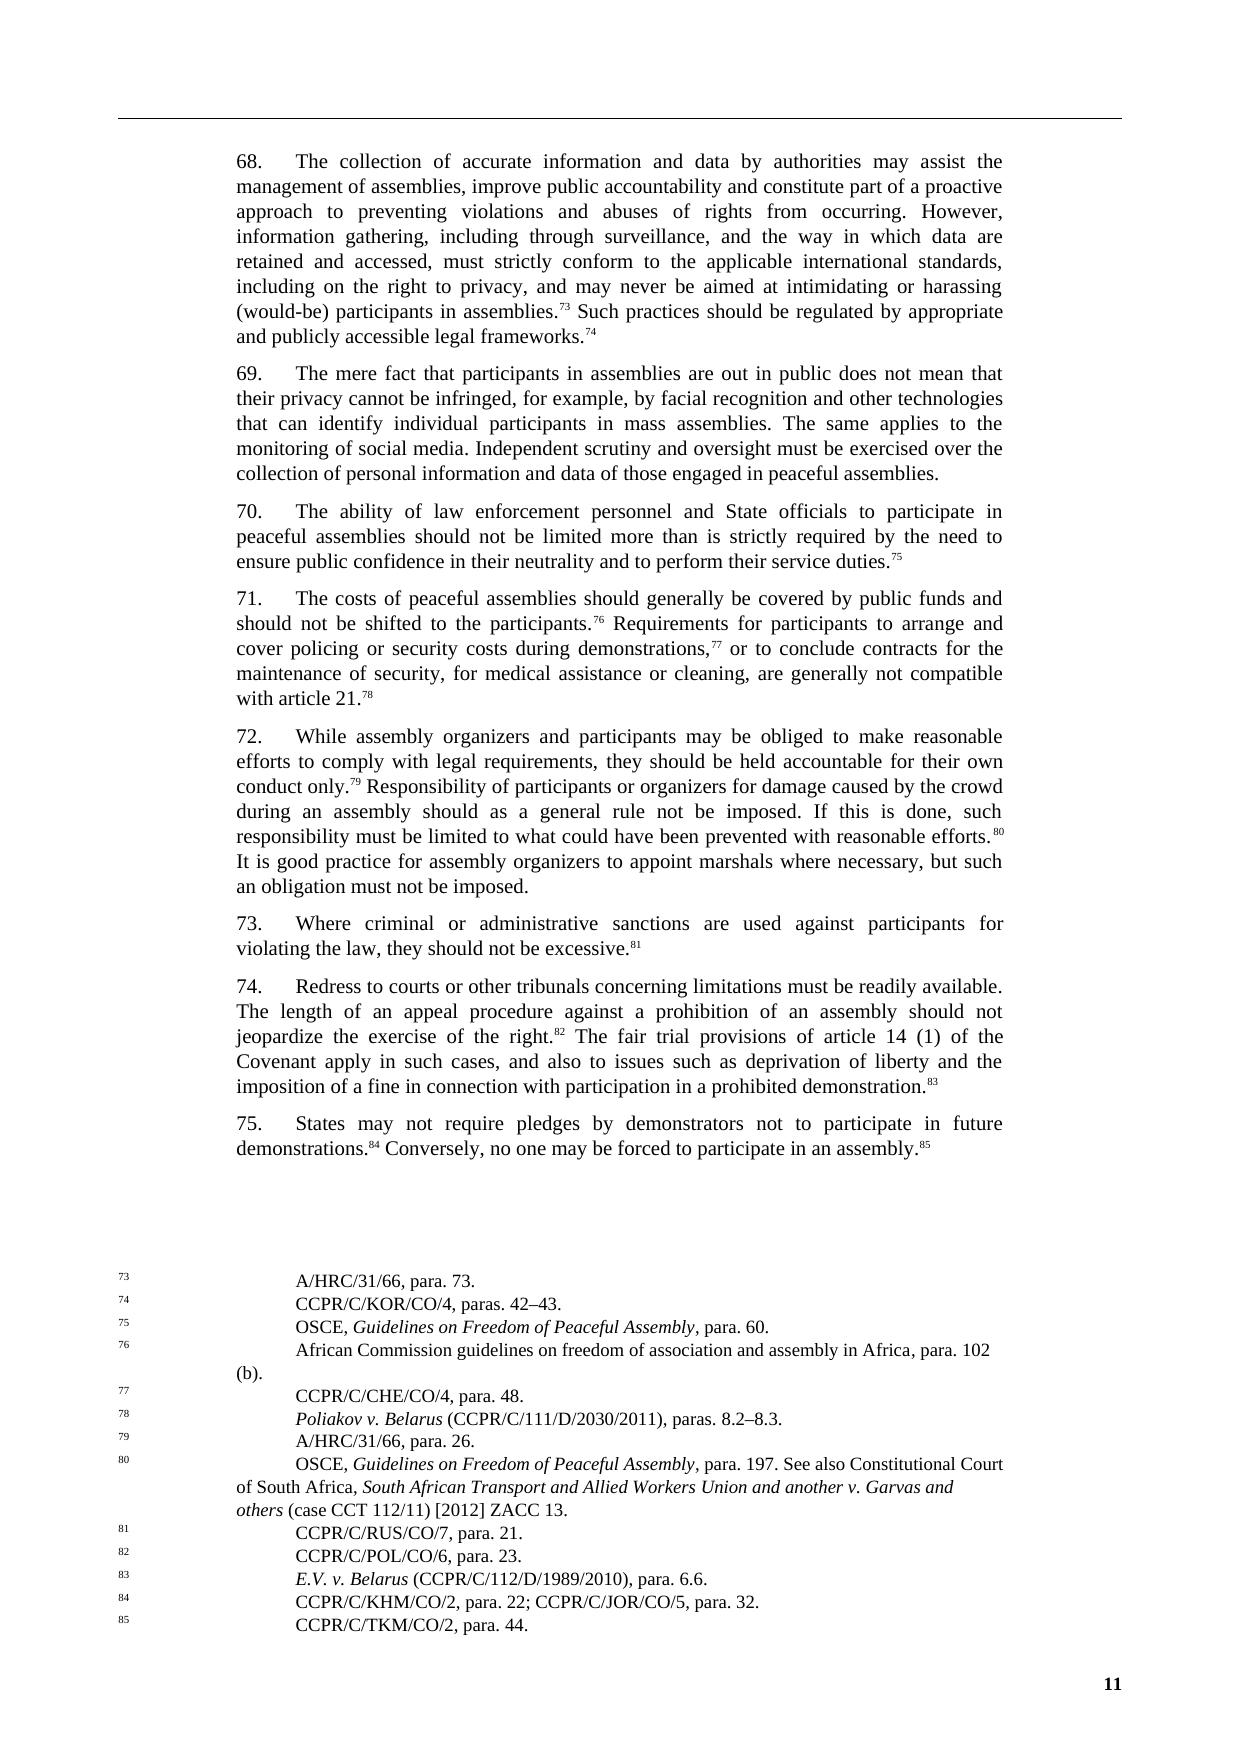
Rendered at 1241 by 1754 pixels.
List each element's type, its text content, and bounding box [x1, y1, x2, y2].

text 68. The collection of accurate information and data by authorities may assist the management of assemblies, improve public accountability and constitute part of a proactive approach to preventing violations and abuses of rights from occurring. However, information gathering, including through surveillance, and the way in which data are retained and accessed, must strictly conform to the applicable international standards, including on the right to privacy, and may never be aimed at intimidating or harassing (would-be) participants in assemblies. Such practices should be regulated by appropriate and publicly accessible legal frameworks. [236, 148, 1004, 348]
text 71. The costs of peaceful assemblies should generally be covered by public funds and should not be shifted to the participants. Requirements for participants to arrange and cover policing or security costs during demonstrations, or to conclude contracts for the maintenance of security, for medical assistance or cleaning, are generally not compatible with article 21. [236, 585, 1004, 710]
text 73. Where criminal or administrative sanctions are used against participants for violating the law, they should not be excessive. [236, 910, 1004, 960]
text 72. While assembly organizers and participants may be obliged to make reasonable efforts to comply with legal requirements, they should be held accountable for their own conduct only. Responsibility of participants or organizers for damage caused by the crowd during an assembly should as a general rule not be imposed. If this is done, such responsibility must be limited to what could have been prevented with reasonable efforts. It is good practice for assembly organizers to appoint marshals where necessary, but such an obligation must not be imposed. [236, 723, 1004, 898]
text 75. States may not require pledges by demonstrators not to participate in future demonstrations. Conversely, no one may be forced to participate in an assembly. [236, 1110, 1004, 1160]
text 74. Redress to courts or other tribunals concerning limitations must be readily available. The length of an appeal procedure against a prohibition of an assembly should not jeopardize the exercise of the right. The fair trial provisions of article 14 (1) of the Covenant apply in such cases, and also to issues such as deprivation of liberty and the imposition of a fine in connection with participation in a prohibited demonstration. [236, 973, 1004, 1098]
text 69. The mere fact that participants in assemblies are out in public does not mean that their privacy cannot be infringed, for example, by facial recognition and other technologies that can identify individual participants in mass assemblies. The same applies to the monitoring of social media. Independent scrutiny and oversight must be exercised over the collection of personal information and data of those engaged in peaceful assemblies. [236, 360, 1004, 485]
text 70. The ability of law enforcement personnel and State officials to participate in peaceful assemblies should not be limited more than is strictly required by the need to ensure public confidence in their neutrality and to perform their service duties. [236, 498, 1004, 573]
